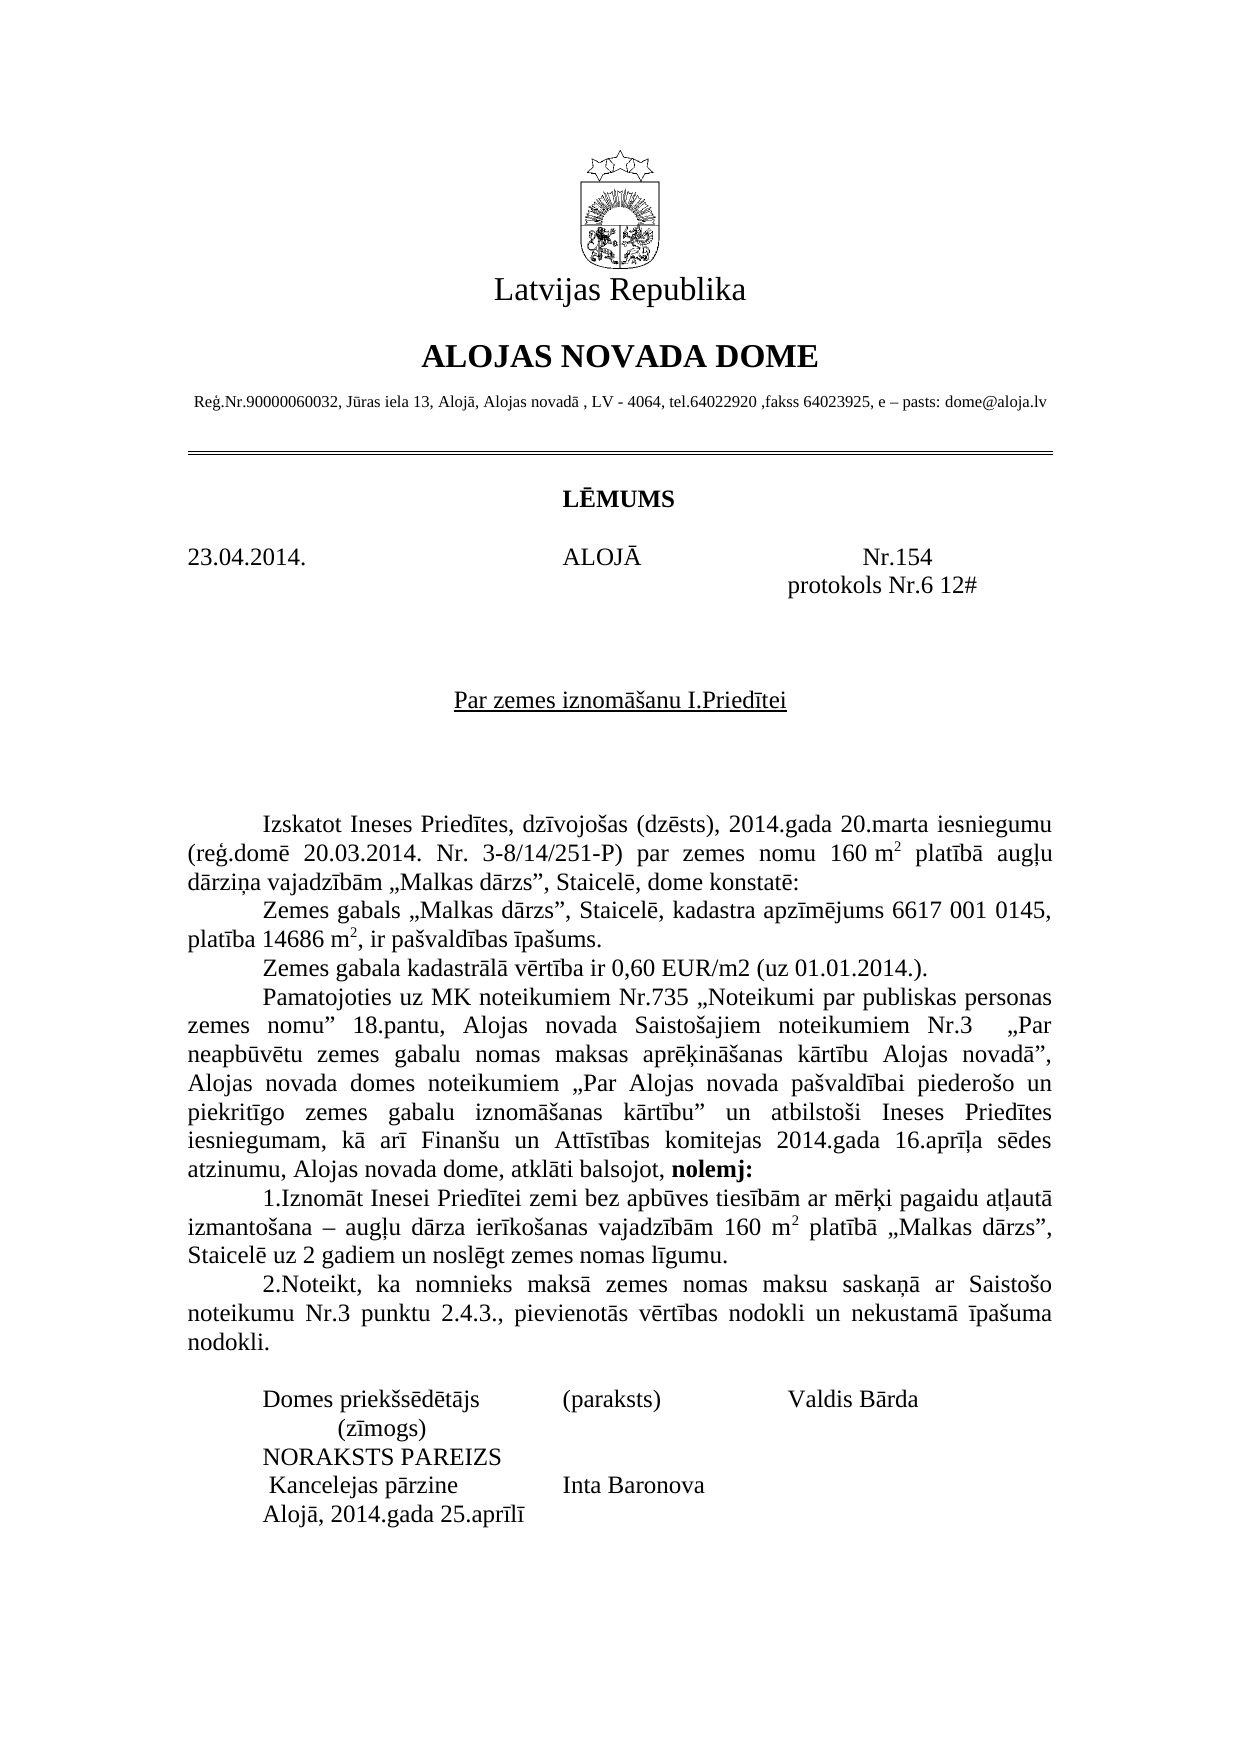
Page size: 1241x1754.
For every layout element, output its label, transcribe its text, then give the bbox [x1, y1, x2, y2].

text Izskatot Ineses Priedītes, dzīvojošas (dzēsts), 2014.gada 20.marta iesniegumu (reģ.domē 20.03.2014. Nr. 3-8/14/251-P) par zemes nomu 160 m2 platībā augļu dārziņa vajadzībām „Malkas dārzs”, Staicelē, dome konstatē: [187, 809, 1053, 895]
text protokols Nr.6 12# [712, 570, 1053, 599]
picture [579, 150, 661, 270]
text Zemes gabala kadastrālā vērtība ir /m2 (uz 01.01.2014.). [187, 953, 1053, 982]
text Domes priekšsēdētājs (paraksts) Valdis Bārda [225, 1384, 1053, 1413]
text Alojā, 2014.gada 25.aprīlī [187, 1499, 1053, 1528]
text ALOJAS NOVADA DOME [187, 337, 1053, 375]
text NORAKSTS PAREIZS [187, 1442, 1053, 1470]
text Pamatojoties uz MK noteikumiem Nr.735 „Noteikumi par publiskas personas zemes nomu” 18.pantu, Alojas novada Saistošajiem noteikumiem Nr.3 „Par neapbūvētu zemes gabalu nomas maksas aprēķināšanas kārtību Alojas novadā”, Alojas novada domes noteikumiem „Par Alojas novada pašvaldībai piederošo un piekritīgo zemes gabalu iznomāšanas kārtību” un atbilstoši Ineses Priedītes iesniegumam, kā arī Finanšu un Attīstības komitejas 2014.gada 16.aprīļa sēdes atzinumu, Alojas novada dome, atklāti balsojot, nolemj: [187, 982, 1053, 1183]
text 2.Noteikt, ka nomnieks maksā zemes nomas maksu saskaņā ar Saistošo noteikumu Nr.3 punktu 2.4.3., pievienotās vērtības nodokli un nekustamā īpašuma nodokli. [187, 1269, 1053, 1355]
text 1.Iznomāt Inesei Priedītei zemi bez apbūves tiesībām ar mērķi pagaidu atļautā izmantošana – augļu dārza ierīkošanas vajadzībām 160 m2 platībā „Malkas dārzs”, Staicelē uz 2 gadiem un noslēgt zemes nomas līgumu. [187, 1183, 1053, 1269]
text (zīmogs) [300, 1413, 1053, 1442]
text Par zemes iznomāšanu I.Priedītei [187, 685, 1053, 714]
text Reģ.Nr.90000060032, Jūras iela 13, Alojā, Alojas novadā , LV - 4064, tel.64022920 ,fakss 64023925, e – pasts: dome@aloja.lv [187, 392, 1053, 455]
text Kancelejas pārzine Inta Baronova [187, 1470, 1053, 1499]
text Zemes gabals „Malkas dārzs”, Staicelē, kadastra apzīmējums 6617 001 0145, platība 14686 m2, ir pašvaldības īpašums. [187, 895, 1053, 953]
text 23.04.2014. ALOJĀ Nr.154 [187, 542, 1053, 570]
text Latvijas Republika [187, 270, 1053, 308]
